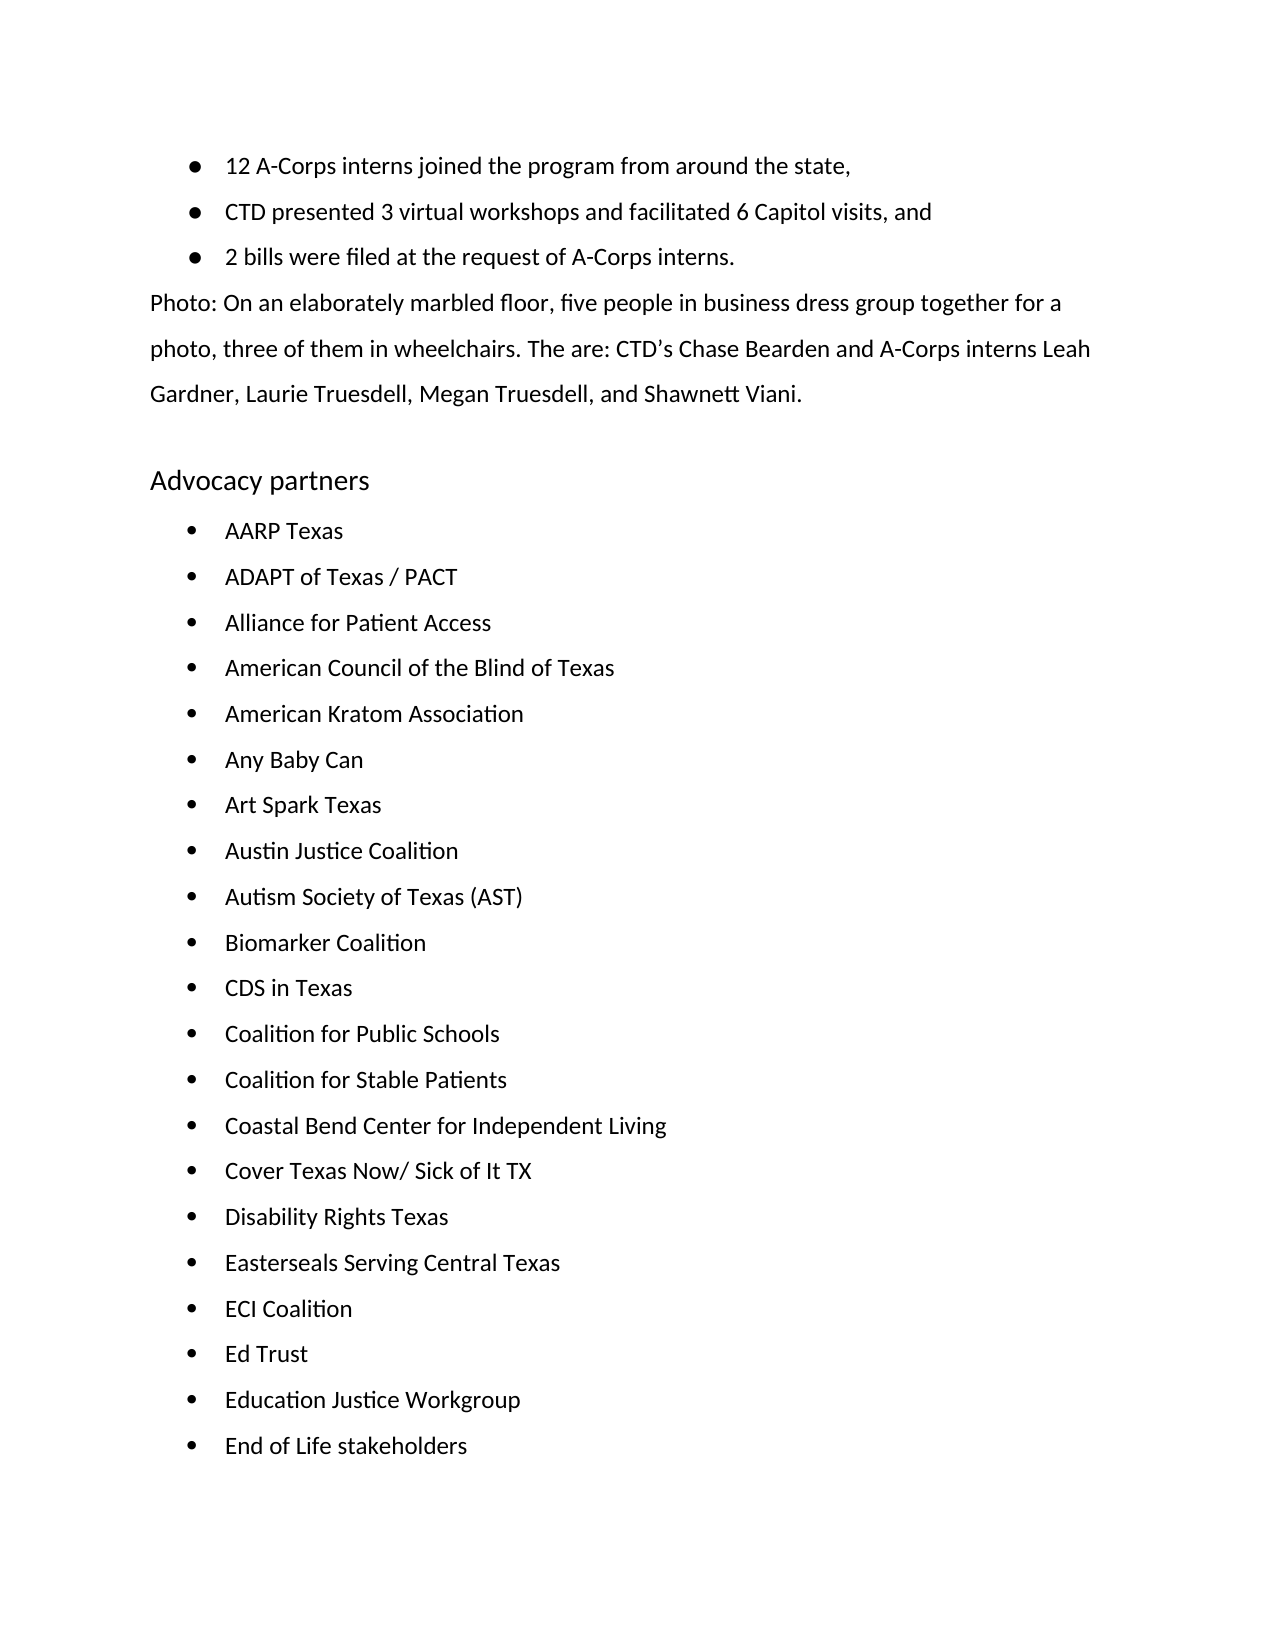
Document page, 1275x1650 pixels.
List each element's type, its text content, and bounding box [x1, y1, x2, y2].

list Art Spark Texas [187, 790, 1125, 820]
list ADAPT of Texas / PACT [187, 561, 1125, 592]
list Coalition for Stable Patients [187, 1064, 1125, 1094]
list AARP Texas [187, 515, 1125, 546]
list CTD presented 3 virtual workshops and facilitated 6 Capitol visits, and [187, 196, 1125, 226]
list Disability Rights Texas [187, 1201, 1125, 1232]
list Cover Texas Now/ Sick of It TX [187, 1156, 1125, 1186]
list 2 bills were filed at the request of A-Corps interns. [187, 241, 1125, 272]
list 12 A-Corps interns joined the program from around the state, [187, 150, 1125, 181]
list Alliance for Patient Access [187, 607, 1125, 637]
text Photo: On an elaborately marbled floor, five people in business dress group together for a photo, three of them in wheelchairs. The are: CTD’s Chase Bearden and A-Corps interns Leah Gardner, Laurie Truesdell, Megan Truesdell, and Shawnett Viani. [150, 287, 1125, 409]
list Ed Trust [187, 1338, 1125, 1369]
list Autism Society of Texas (AST) [187, 881, 1125, 912]
list Any Baby Can [187, 744, 1125, 774]
list End of Life stakeholders [187, 1430, 1125, 1460]
list Biomarker Coalition [187, 927, 1125, 957]
subtitle Advocacy partners [150, 462, 1125, 497]
list Easterseals Serving Central Texas [187, 1247, 1125, 1277]
list American Kratom Association [187, 698, 1125, 729]
list ECI Coalition [187, 1293, 1125, 1323]
list CDS in Texas [187, 973, 1125, 1003]
list Coastal Bend Center for Independent Living [187, 1110, 1125, 1140]
list Education Justice Workgroup [187, 1384, 1125, 1415]
list Austin Justice Coalition [187, 835, 1125, 866]
list American Council of the Blind of Texas [187, 652, 1125, 683]
list Coalition for Public Schools [187, 1018, 1125, 1049]
